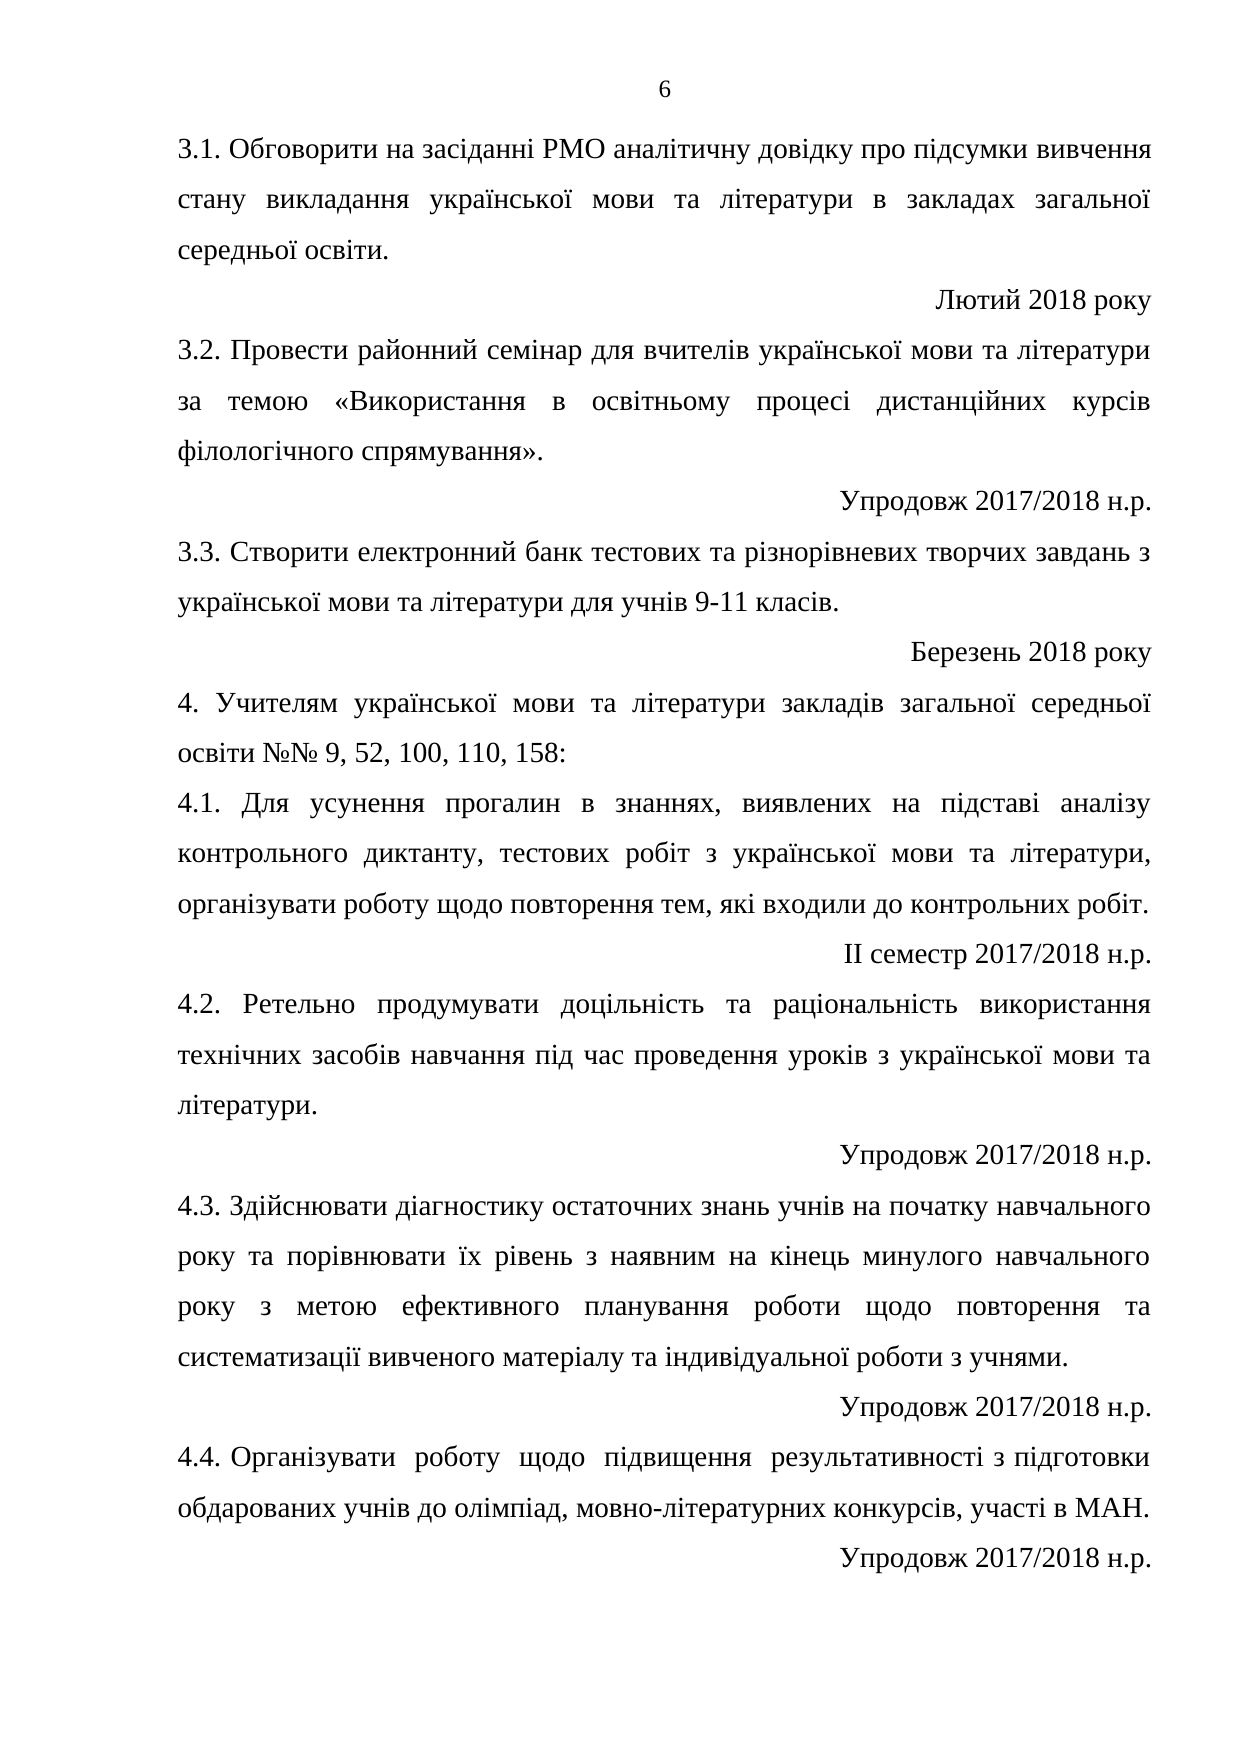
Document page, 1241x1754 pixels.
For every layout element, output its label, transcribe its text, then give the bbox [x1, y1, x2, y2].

text 4.3. Здійснювати діагностику остаточних знань учнів на початку навчального року та порівнювати їх рівень з наявним на кінець минулого навчального року з метою ефективного планування роботи щодо повторення та систематизації вивченого матеріалу та індивідуальної роботи з учнями. [177, 1188, 1152, 1372]
text 3.3. Створити електронний банк тестових та різнорівневих творчих завдань з української мови та літератури для учнів 9-11 класів. [177, 534, 1152, 618]
text 3.2. Провести районний семінар для вчителів української мови та літератури за темою «Використання в освітньому процесі дистанційних курсів філологічного спрямування». [177, 332, 1152, 467]
text Упродовж 2017/2018 н.р. [767, 1540, 1152, 1573]
text Упродовж 2017/2018 н.р. [767, 1389, 1152, 1423]
text 4.1. Для усунення прогалин в знаннях, виявлених на підставі аналізу контрольного диктанту, тестових робіт з української мови та літератури, організувати роботу щодо повторення тем, які входили до контрольних робіт. [177, 785, 1152, 919]
text 4.2. Ретельно продумувати доцільність та раціональність використання технічних засобів навчання під час проведення уроків з української мови та літератури. [177, 987, 1152, 1121]
text 3.1. Обговорити на засіданні РМО аналітичну довідку про підсумки вивчення стану викладання української мови та літератури в закладах загальної середньої освіти. [177, 131, 1152, 265]
text Березень 2018 року [177, 634, 1152, 668]
text 4.4. Організувати роботу щодо підвищення результативності з підготовки обдарованих учнів до олімпіад, мовно-літературних конкурсів, участі в МАН. [177, 1439, 1152, 1523]
text ІІ семестр 2017/2018 н.р. [177, 936, 1152, 970]
text Упродовж 2017/2018 н.р. [767, 1137, 1152, 1171]
text 4. Учителям української мови та літератури закладів загальної середньої освіти №№ 9, 52, 100, 110, 158: [177, 685, 1152, 768]
text Упродовж 2017/2018 н.р. [767, 483, 1152, 517]
text Лютий 2018 року [177, 282, 1152, 316]
